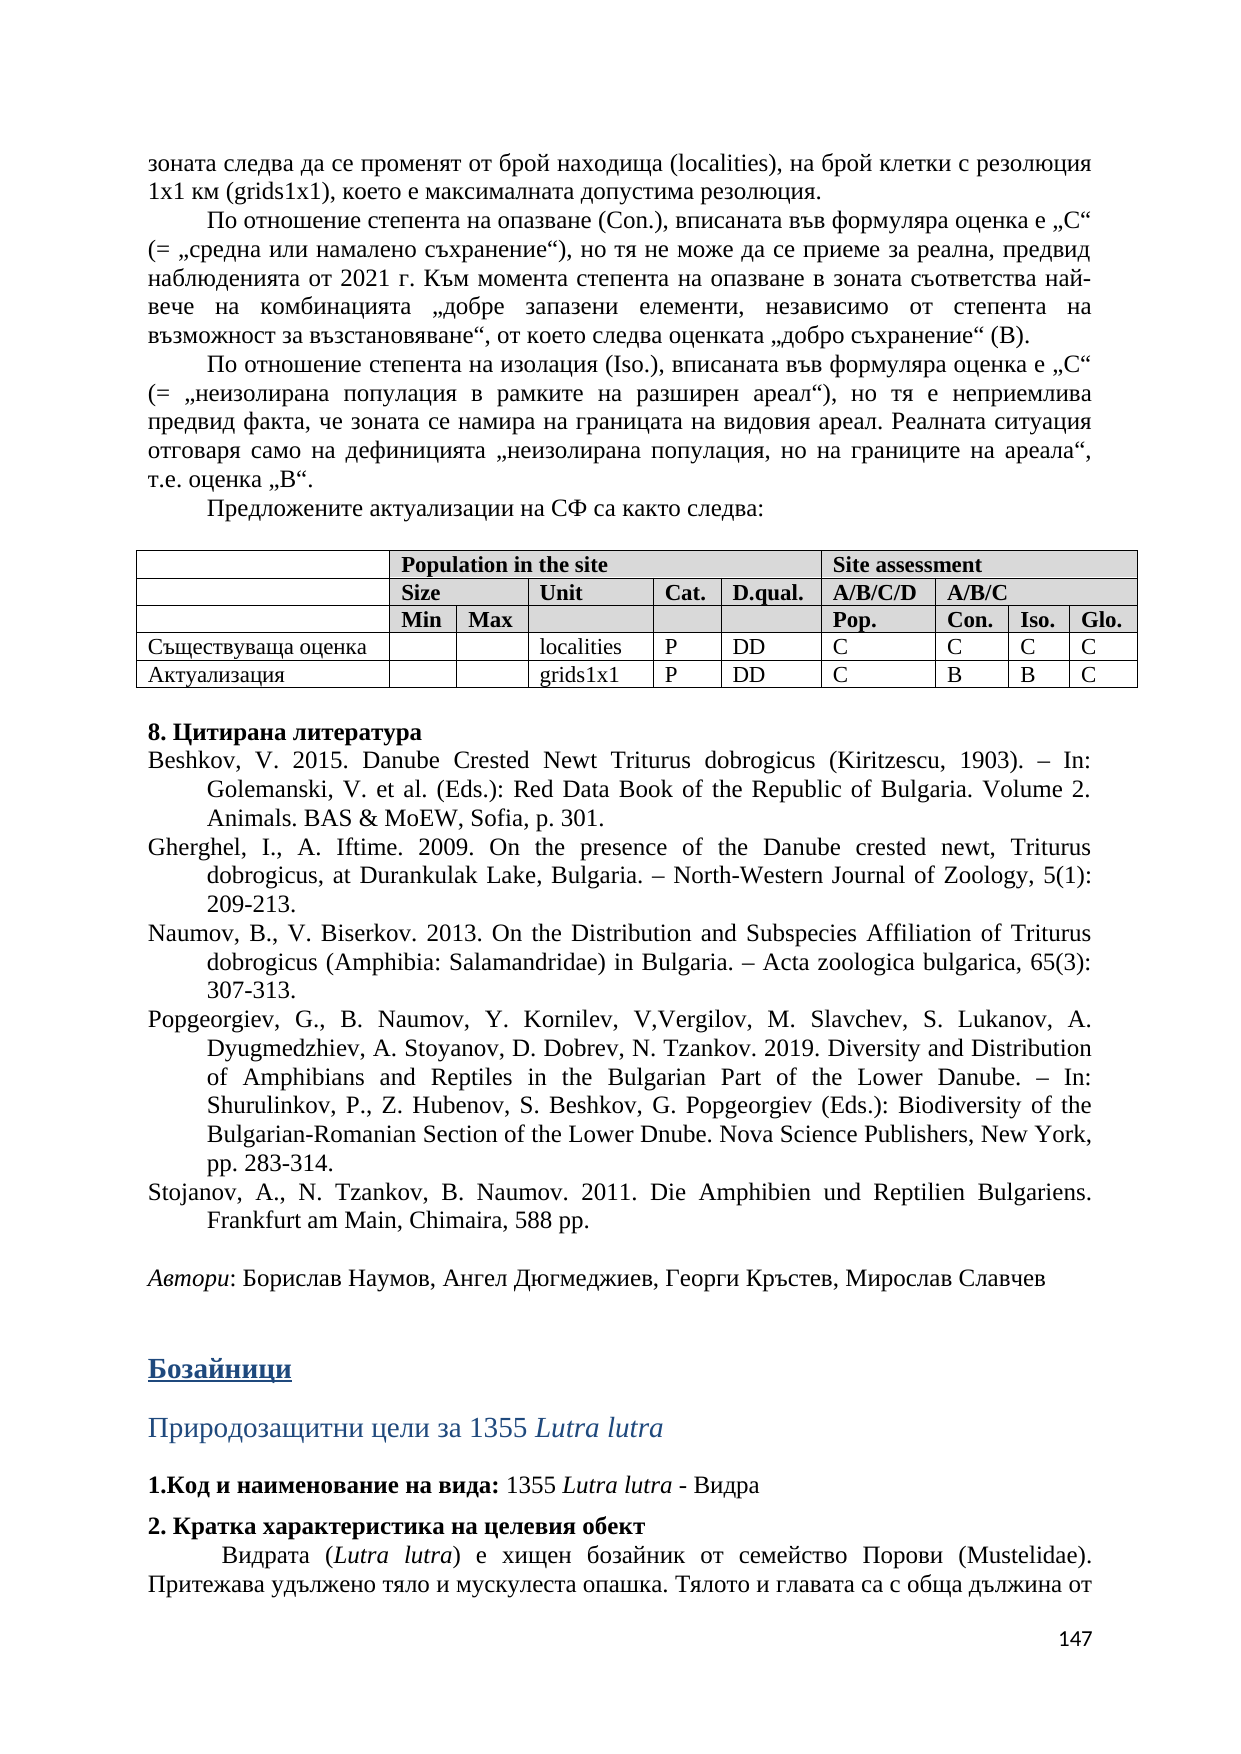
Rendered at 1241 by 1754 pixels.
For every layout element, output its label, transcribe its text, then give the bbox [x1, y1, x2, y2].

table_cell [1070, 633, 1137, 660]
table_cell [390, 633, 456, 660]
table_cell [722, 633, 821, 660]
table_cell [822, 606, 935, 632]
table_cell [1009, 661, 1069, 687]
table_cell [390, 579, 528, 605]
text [148, 1540, 1093, 1597]
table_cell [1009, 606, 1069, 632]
text Popgeorgiev, G., B. Naumov, Y. Kornilev, V,Vergilov, M. Slavchev, S. Lukanov, A. Dyugmedzhiev, A. Stoyanov, D. Dobrev, N. Tzankov. 2019. Diversity and Distribution of Amphibians and Reptiles in the Bulgarian Part of the Lower Danube. – In: Shurulinkov, P., Z. Hubenov, S. Beshkov, G. Popgeorgiev (Eds.): Biodiversity of the Bulgarian-Romanian Section of the Lower Dnube. Nova Science Publishers, New York, pp. 283-314. [148, 1004, 1093, 1177]
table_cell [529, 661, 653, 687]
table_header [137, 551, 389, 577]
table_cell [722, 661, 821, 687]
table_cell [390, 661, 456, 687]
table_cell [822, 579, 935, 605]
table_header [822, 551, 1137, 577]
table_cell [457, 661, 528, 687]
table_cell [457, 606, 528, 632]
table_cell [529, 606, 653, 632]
text Gherghel, I., A. Iftime. 2009. On the presence of the Danube crested newt, Triturus dobrogicus, at Durankulak Lake, Bulgaria. – North-Western Journal of Zoology, 5(1): 209-213. [148, 832, 1093, 918]
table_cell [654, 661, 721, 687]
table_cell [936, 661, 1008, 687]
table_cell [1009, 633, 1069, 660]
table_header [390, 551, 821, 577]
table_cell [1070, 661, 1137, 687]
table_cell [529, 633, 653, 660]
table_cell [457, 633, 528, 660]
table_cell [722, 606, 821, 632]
text 8. Цитирана литература [148, 717, 1093, 746]
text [148, 148, 1093, 205]
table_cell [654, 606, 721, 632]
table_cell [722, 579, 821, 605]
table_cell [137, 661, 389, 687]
text Beshkov, V. 2015. Danube Crested Newt Triturus dobrogicus (Kiritzescu, 1903). – In: Golemanski, V. et al. (Eds.): Red Data Book of the Republic of Bulgaria. Volume 2. Animals. BAS & MoEW, Sofia, p. 301. [148, 746, 1093, 832]
text 1.Код и наименование на вида: 1355 Lutra lutra - Видра [148, 1470, 1093, 1499]
text Автори: Борислав Наумов, Ангел Дюгмеджиев, Георги Кръстев, Мирослав Славчев [148, 1263, 1093, 1292]
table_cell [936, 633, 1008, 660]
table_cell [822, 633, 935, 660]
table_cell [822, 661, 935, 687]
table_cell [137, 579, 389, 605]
text Природозащитни цели за 1355 Lutra lutra [148, 1411, 1093, 1444]
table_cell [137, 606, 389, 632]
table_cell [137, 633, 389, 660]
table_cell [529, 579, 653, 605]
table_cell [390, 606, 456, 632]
text 2. Кратка характеристика на целевия обект [148, 1511, 1093, 1540]
text По отношение степента на изолация (Iso.), вписаната във формуляра оценка е „С“ (= „неизолирана популация в рамките на разширен ареал“), но тя е неприемлива предвид факта, че зоната се намира на границата на видовия ареал. Реалната ситуация отговаря само на дефиницията „неизолирана популация, но на границите на ареала“, т.е. оценка „В“. [148, 349, 1093, 493]
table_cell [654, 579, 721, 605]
text Naumov, B., V. Biserkov. 2013. On the Distribution and Subspecies Affiliation of Triturus dobrogicus (Amphibia: Salamandridae) in Bulgaria. – Acta zoologica bulgarica, 65(3): 307-313. [148, 918, 1093, 1004]
text Бозайници [148, 1351, 1093, 1385]
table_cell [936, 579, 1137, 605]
text По отношение степента на опазване (Con.), вписаната във формуляра оценка е „С“ (= „средна или намалено съхранение“), но тя не може да се приеме за реална, предвид наблюденията от 2021 г. Към момента степента на опазване в зоната съответства най-вече на комбинацията „добре запазени елементи, независимо от степента на възможност за възстановяване“, от което следва оценката „добро съхранение“ (В). [148, 205, 1093, 349]
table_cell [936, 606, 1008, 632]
text Stojanov, A., N. Tzankov, B. Naumov. 2011. Die Amphibien und Reptilien Bulgariens. Frankfurt am Main, Chimaira, 588 pp. [148, 1177, 1093, 1234]
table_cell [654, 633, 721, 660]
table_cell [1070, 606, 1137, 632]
text Предложените актуализации на СФ са както следва: [148, 493, 1093, 521]
